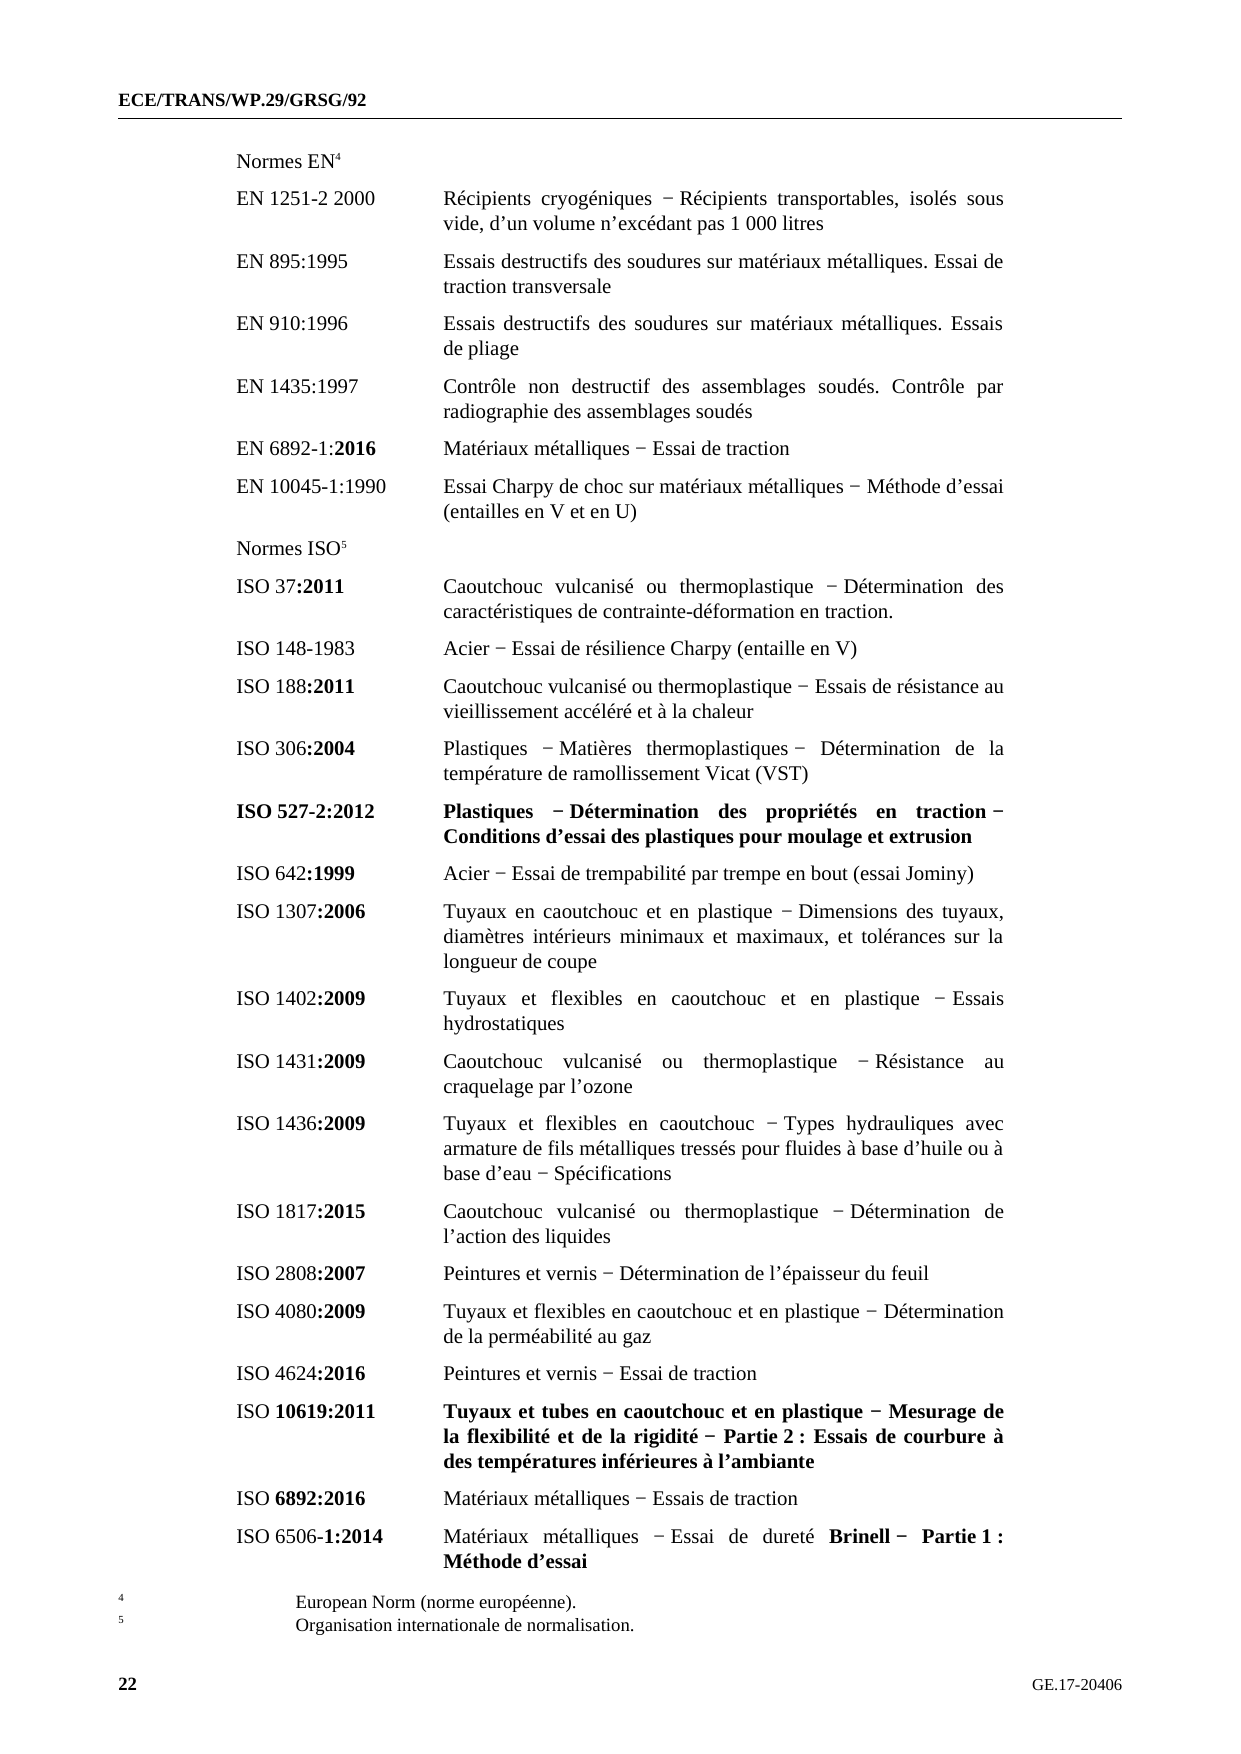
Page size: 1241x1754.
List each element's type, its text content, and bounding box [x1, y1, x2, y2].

text ISO 1436:2009 Tuyaux et flexibles en caoutchouc − Types hydrauliques avec armature de fils métalliques tressés pour fluides à base d’huile ou à base d’eau − Spécifications [236, 1110, 1004, 1185]
text ISO 1307:2006 Tuyaux en caoutchouc et en plastique − Dimensions des tuyaux, diamètres intérieurs minimaux et maximaux, et tolérances sur la longueur de coupe [236, 898, 1004, 973]
text ISO 1402:2009 Tuyaux et flexibles en caoutchouc et en plastique − Essais hydrostatiques [236, 985, 1004, 1035]
text Normes EN [236, 148, 1004, 173]
text ISO 2808:2007 Peintures et vernis − Détermination de l’épaisseur du feuil [236, 1260, 1004, 1285]
text ISO 188:2011 Caoutchouc vulcanisé ou thermoplastique − Essais de résistance au vieillissement accéléré et à la chaleur [236, 673, 1004, 723]
text EN 910:1996 Essais destructifs des soudures sur matériaux métalliques. Essais de pliage [236, 310, 1004, 360]
text EN 6892-1:2016 Matériaux métalliques − Essai de traction [236, 435, 1004, 460]
text EN 1251-2 2000 Récipients cryogéniques − Récipients transportables, isolés sous vide, d’un volume n’excédant pas 1 000 litres [236, 185, 1004, 235]
text ISO 4080:2009 Tuyaux et flexibles en caoutchouc et en plastique − Détermination de la perméabilité au gaz [236, 1298, 1004, 1348]
text EN 1435:1997 Contrôle non destructif des assemblages soudés. Contrôle par radiographie des assemblages soudés [236, 373, 1004, 423]
text ISO 1817:2015 Caoutchouc vulcanisé ou thermoplastique − Détermination de l’action des liquides [236, 1198, 1004, 1248]
text ISO 642:1999 Acier − Essai de trempabilité par trempe en bout (essai Jominy) [236, 860, 1004, 885]
text ISO 1431:2009 Caoutchouc vulcanisé ou thermoplastique − Résistance au craquelage par l’ozone [236, 1048, 1004, 1098]
text EN 10045-1:1990 Essai Charpy de choc sur matériaux métalliques − Méthode d’essai (entailles en V et en U) [236, 473, 1004, 523]
text ISO 306:2004 Plastiques − Matières thermoplastiques − Détermination de la température de ramollissement Vicat (VST) [236, 735, 1004, 785]
text ISO 148-1983 Acier − Essai de résilience Charpy (entaille en V) [236, 635, 1004, 660]
text EN 895:1995 Essais destructifs des soudures sur matériaux métalliques. Essai de traction transversale [236, 248, 1004, 298]
text ISO 4624:2016 Peintures et vernis − Essai de traction [236, 1360, 1004, 1385]
text ISO 37:2011 Caoutchouc vulcanisé ou thermoplastique − Détermination des caractéristiques de contrainte-déformation en traction. [236, 573, 1004, 623]
text Normes ISO [236, 535, 1004, 560]
text ISO 6892:2016 Matériaux métalliques − Essais de traction [236, 1485, 1004, 1510]
text ISO 10619:2011 Tuyaux et tubes en caoutchouc et en plastique − Mesurage de la flexibilité et de la rigidité − Partie 2 : Essais de courbure à des températures inférieures à l’ambiante [236, 1398, 1004, 1473]
text ISO 6506-1:2014 Matériaux métalliques − Essai de dureté Brinell − Partie 1 : Méthode d’essai [236, 1523, 1004, 1573]
text ISO 527-2:2012 Plastiques − Détermination des propriétés en traction − Conditions d’essai des plastiques pour moulage et extrusion [236, 798, 1004, 848]
